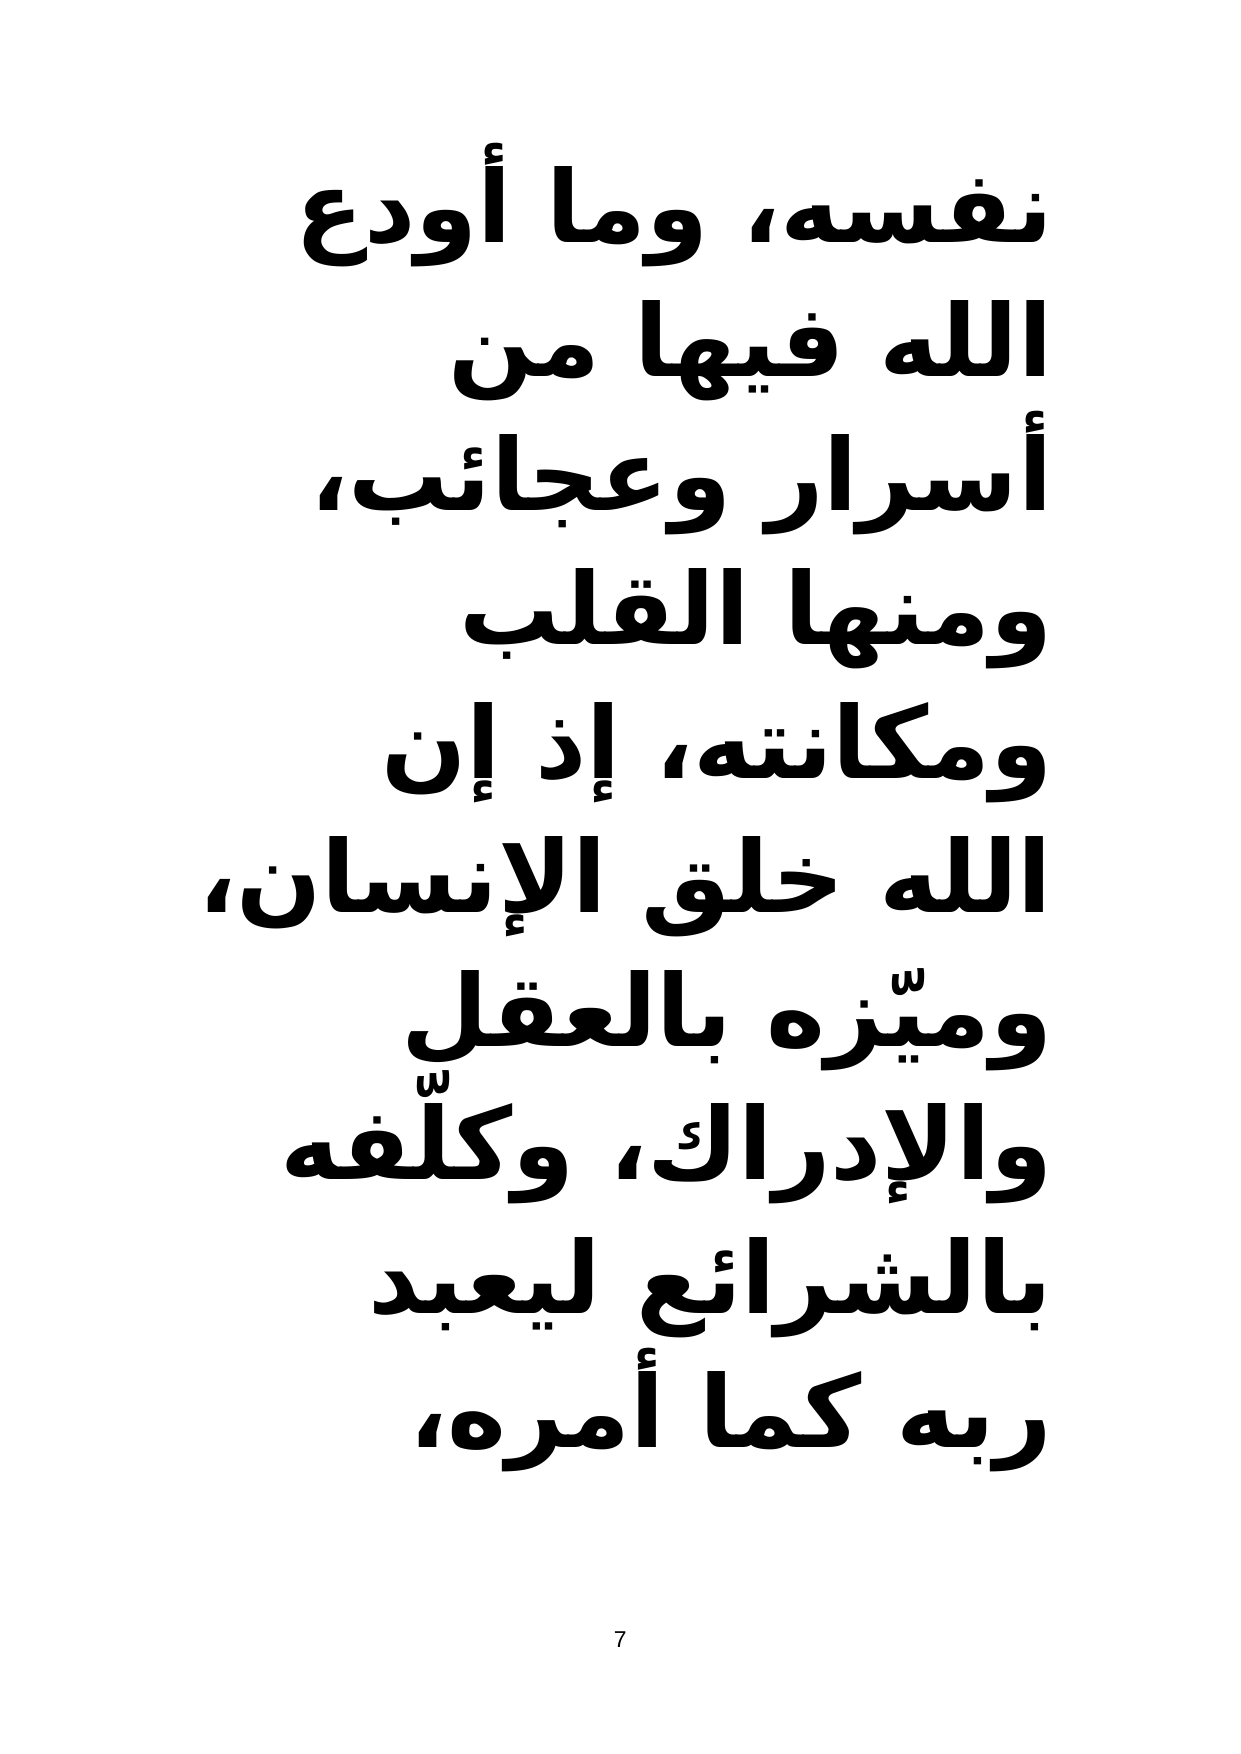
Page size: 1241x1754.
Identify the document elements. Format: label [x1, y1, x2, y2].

text [187, 150, 1053, 1471]
